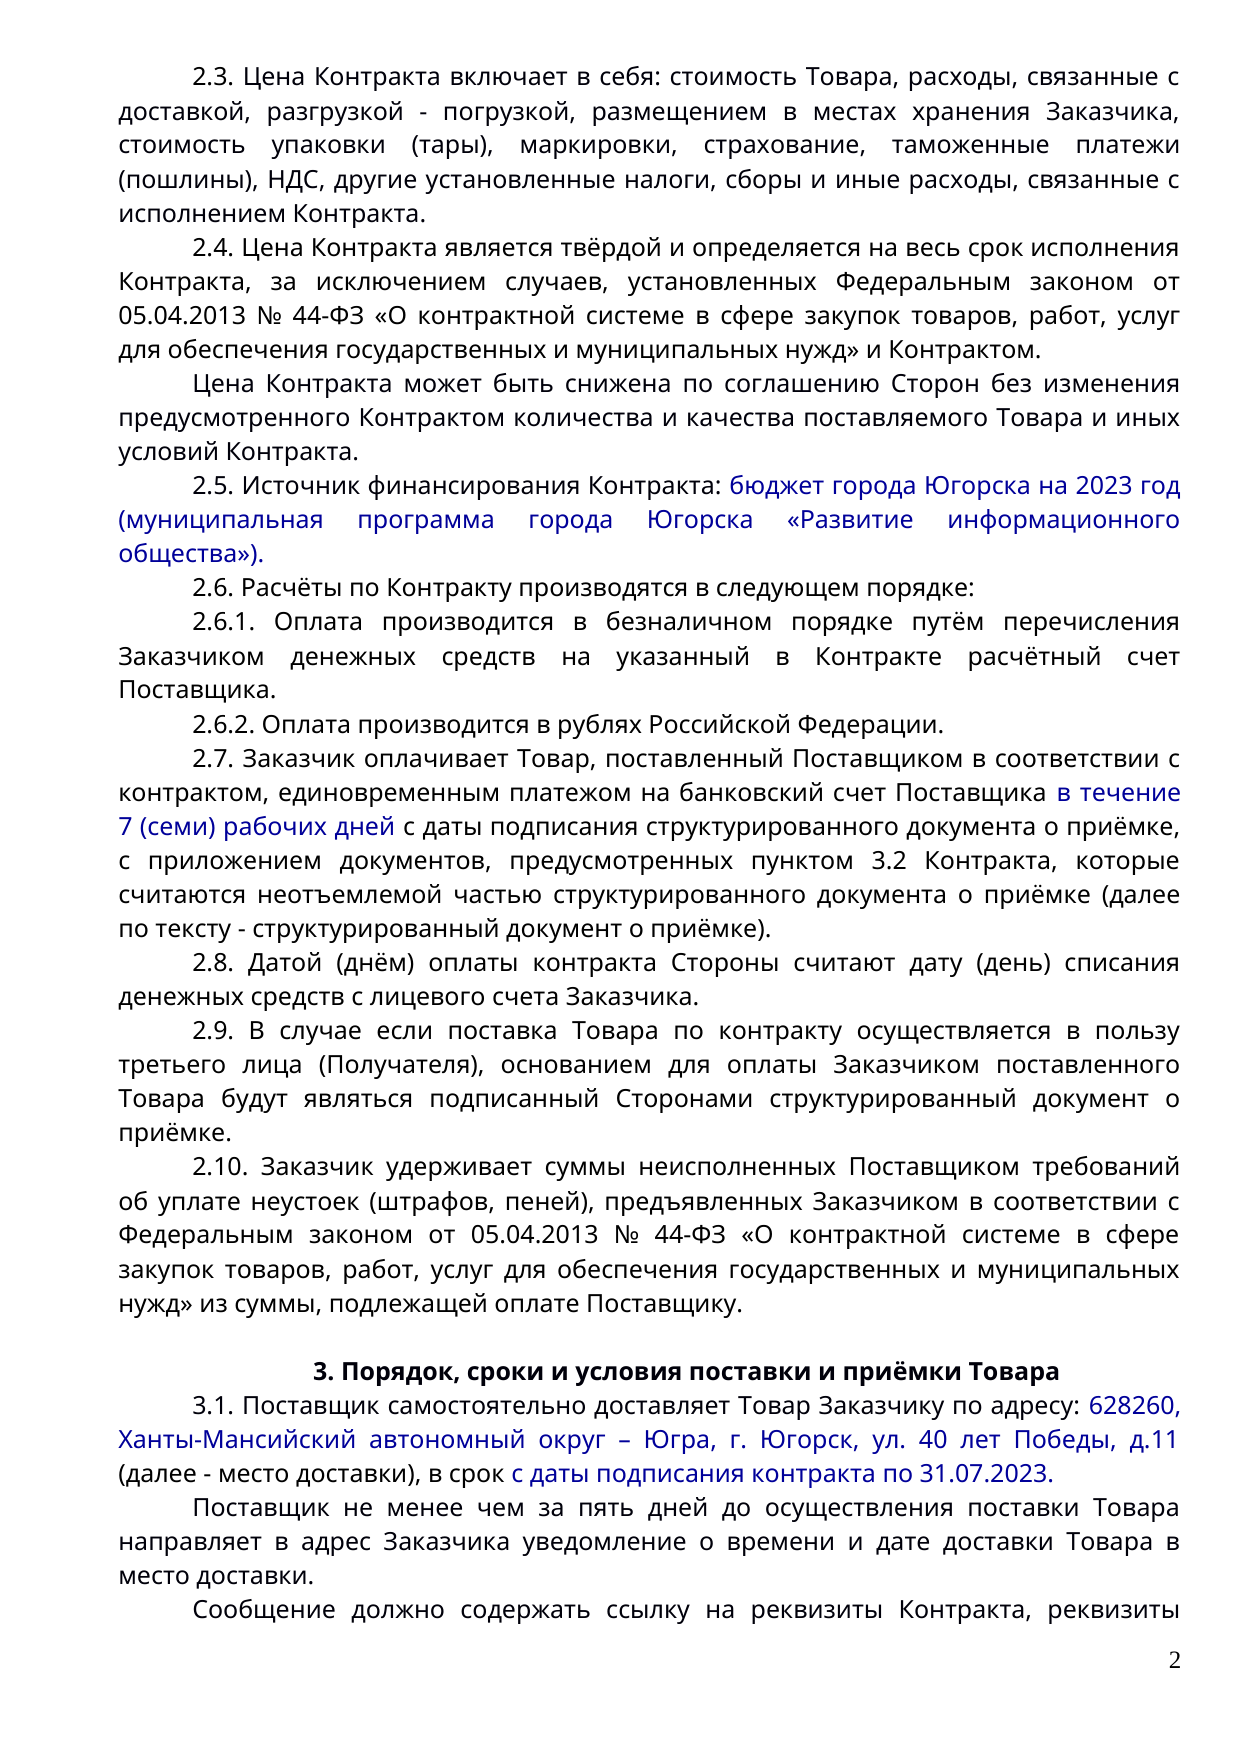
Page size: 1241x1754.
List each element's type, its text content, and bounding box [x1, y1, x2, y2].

text Цена Контракта может быть снижена по соглашению Сторон без изменения предусмотренного Контрактом количества и качества поставляемого Товара и иных условий Контракта. [118, 366, 1181, 468]
text 2.6.1. Оплата производится в безналичном порядке путём перечисления Заказчиком денежных средств на указанный в Контракте расчётный счет Поставщика. [118, 604, 1181, 706]
text 2.7. Заказчик оплачивает Товар, поставленный Поставщиком в соответствии с контрактом, единовременным платежом на банковский счет Поставщика в течение 7 (семи) рабочих дней с даты подписания структурированного документа о приёмке, с приложением документов, предусмотренных пунктом 3.2 Контракта, которые считаются неотъемлемой частью структурированного документа о приёмке (далее по тексту - структурированный документ о приёмке). [118, 740, 1181, 945]
text 2.6.2. Оплата производится в рублях Российской Федерации. [118, 706, 1181, 740]
text 2.9. В случае если поставка Товара по контракту осуществляется в пользу третьего лица (Получателя), основанием для оплаты Заказчиком поставленного Товара будут являться подписанный Сторонами структурированный документ о приёмке. [118, 1013, 1181, 1149]
text 3. Порядок, сроки и условия поставки и приёмки Товара [118, 1353, 1181, 1387]
text 2.3. Цена Контракта включает в себя: стоимость Товара, расходы, связанные с доставкой, разгрузкой - погрузкой, размещением в местах хранения Заказчика, стоимость упаковки (тары), маркировки, страхование, таможенные платежи (пошлины), НДС, другие установленные налоги, сборы и иные расходы, связанные с исполнением Контракта. [118, 59, 1181, 229]
text 2.8. Датой (днём) оплаты контракта Стороны считают дату (день) списания денежных средств с лицевого счета Заказчика. [118, 945, 1181, 1013]
text 2.10. Заказчик удерживает суммы неисполненных Поставщиком требований об уплате неустоек (штрафов, пеней), предъявленных Заказчиком в соответствии с Федеральным законом от 05.04.2013 № 44-ФЗ «О контрактной системе в сфере закупок товаров, работ, услуг для обеспечения государственных и муниципальных нужд» из суммы, подлежащей оплате Поставщику. [118, 1149, 1181, 1319]
text 3.1. Поставщик самостоятельно доставляет Товар Заказчику по адресу: 628260, Ханты-Мансийский автономный округ – Югра, г. Югорск, ул. 40 лет Победы, д.11 (далее - место доставки), в срок c даты подписания контракта по 31.07.2023. [118, 1387, 1181, 1490]
text Поставщик не менее чем за пять дней до осуществления поставки Товара направляет в адрес Заказчика уведомление о времени и дате доставки Товара в место доставки. [118, 1490, 1181, 1592]
text 2.4. Цена Контракта является твёрдой и определяется на весь срок исполнения Контракта, за исключением случаев, установленных Федеральным законом от 05.04.2013 № 44-ФЗ «О контрактной системе в сфере закупок товаров, работ, услуг для обеспечения государственных и муниципальных нужд» и Контрактом. [118, 229, 1181, 366]
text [118, 1592, 1181, 1626]
text 2.6. Расчёты по Контракту производятся в следующем порядке: [118, 570, 1181, 604]
text 2.5. Источник финансирования Контракта: бюджет города Югорска на 2023 год (муниципальная программа города Югорска «Развитие информационного общества»). [118, 468, 1181, 570]
